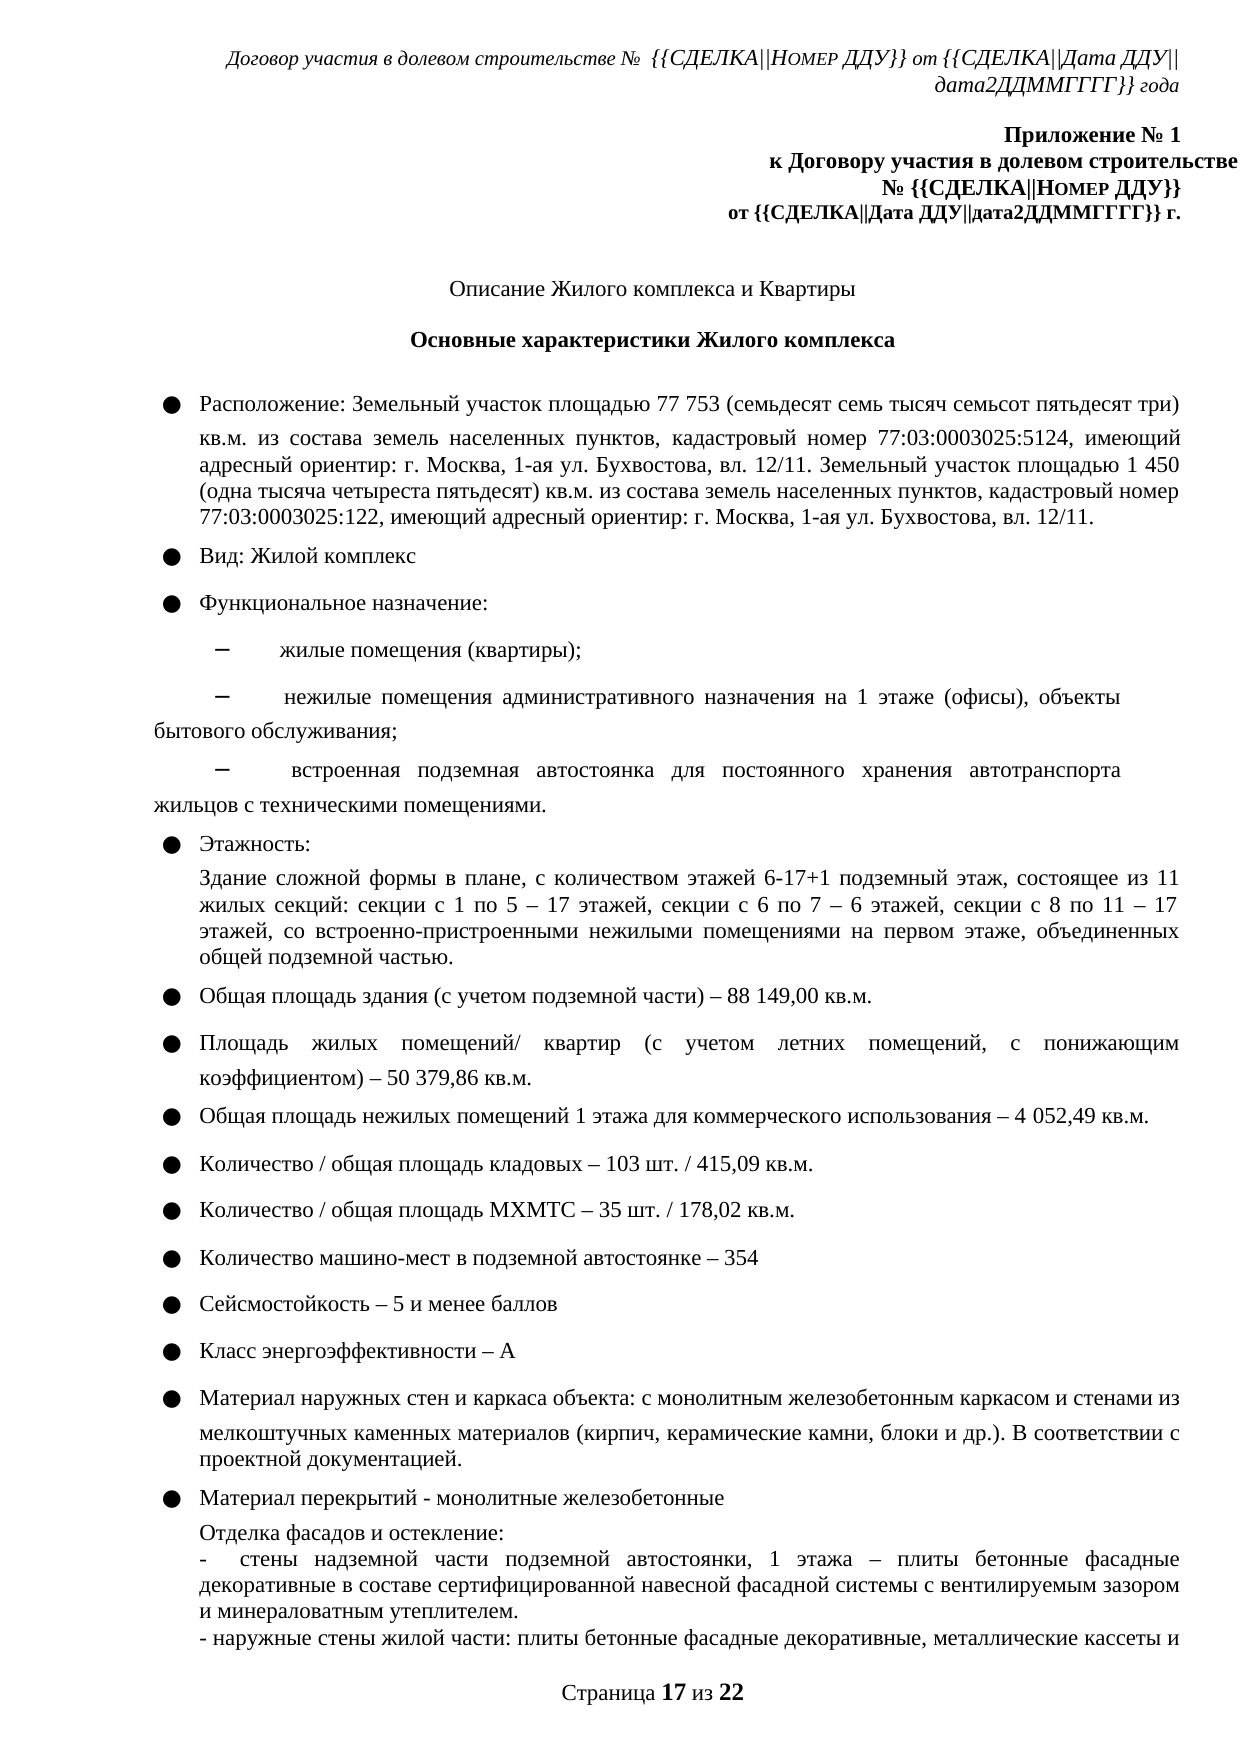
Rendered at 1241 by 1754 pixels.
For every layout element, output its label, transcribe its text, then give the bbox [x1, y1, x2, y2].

list Материал перекрытий - монолитные железобетонные [162, 1472, 1181, 1518]
list Общая площадь нежилых помещений 1 этажа для коммерческого использования – 4 052,49 кв.м. [162, 1090, 1181, 1137]
text к Договору участия в долевом строительстве [124, 147, 1181, 174]
list Количество / общая площадь кладовых – 103 шт. / 415,09 кв.м. [162, 1137, 1181, 1184]
text от {{СДЕЛКА||Дата ДДУ||дата2ДДММГГГГ}} г. [641, 200, 1181, 224]
list Класс энергоэффективности – А [162, 1325, 1181, 1372]
text - стены надземной части подземной автостоянки, 1 этажа – плиты бетонные фасадные декоративные в составе сертифицированной навесной фасадной системы с вентилируемым зазором и минераловатным утеплителем. [199, 1545, 1181, 1624]
list встроенная подземная автостоянка для постоянного хранения автотранспорта жильцов с техническими помещениями. [154, 744, 1122, 817]
list Площадь жилых помещений/ квартир (с учетом летних помещений, с понижающим коэффициентом) – 50 379,86 кв.м. [162, 1017, 1181, 1090]
list Расположение: Земельный участок площадью 77 753 (семьдесят семь тысяч семьсот пятьдесят три) кв.м. из состава земель населенных пунктов, кадастровый номер 77:03:0003025:5124, имеющий адресный ориентир: г. Москва, 1-ая ул. Бухвостова, вл. 12/11. Земельный участок площадью 1 450 (одна тысяча четыреста пятьдесят) кв.м. из состава земель населенных пунктов, кадастровый номер 77:03:0003025:122, имеющий адресный ориентир: г. Москва, 1-ая ул. Бухвостова, вл. 12/11. [162, 377, 1181, 530]
text Здание сложной формы в плане, с количеством этажей 6-17+1 подземный этаж, состоящее из 11 жилых секций: секции с 1 по 5 – 17 этажей, секции с 6 по 7 – 6 этажей, секции с 8 по 11 – 17 этажей, со встроенно-пристроенными нежилыми помещениями на первом этаже, объединенных общей подземной частью. [199, 864, 1181, 970]
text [199, 1624, 1181, 1650]
text Основные характеристики Жилого комплекса [124, 326, 1181, 353]
list Сейсмостойкость – 5 и менее баллов [162, 1278, 1181, 1325]
text Описание Жилого комплекса и Квартиры [124, 275, 1181, 302]
list жилые помещения (квартиры); [154, 624, 1122, 671]
list нежилые помещения административного назначения на 1 этаже (офисы), объекты бытового обслуживания; [154, 671, 1122, 744]
list Вид: Жилой комплекс [162, 530, 1181, 577]
list Функциональное назначение: [162, 577, 1181, 624]
text Приложение № 1 [124, 121, 1181, 147]
text Отделка фасадов и остекление: [199, 1518, 1181, 1545]
list Этажность: [162, 817, 1181, 864]
list Материал наружных стен и каркаса объекта: с монолитным железобетонным каркасом и стенами из мелкоштучных каменных материалов (кирпич, керамические камни, блоки и др.). В соответствии с проектной документацией. [162, 1372, 1181, 1472]
list Количество / общая площадь МХМТС – 35 шт. / 178,02 кв.м. [162, 1184, 1181, 1231]
list Количество машино-мест в подземной автостоянке – 354 [162, 1231, 1181, 1278]
text № {{СДЕЛКА||Номер ДДУ}} [641, 174, 1181, 200]
list Общая площадь здания (с учетом подземной части) – 88 149,00 кв.м. [162, 970, 1181, 1017]
